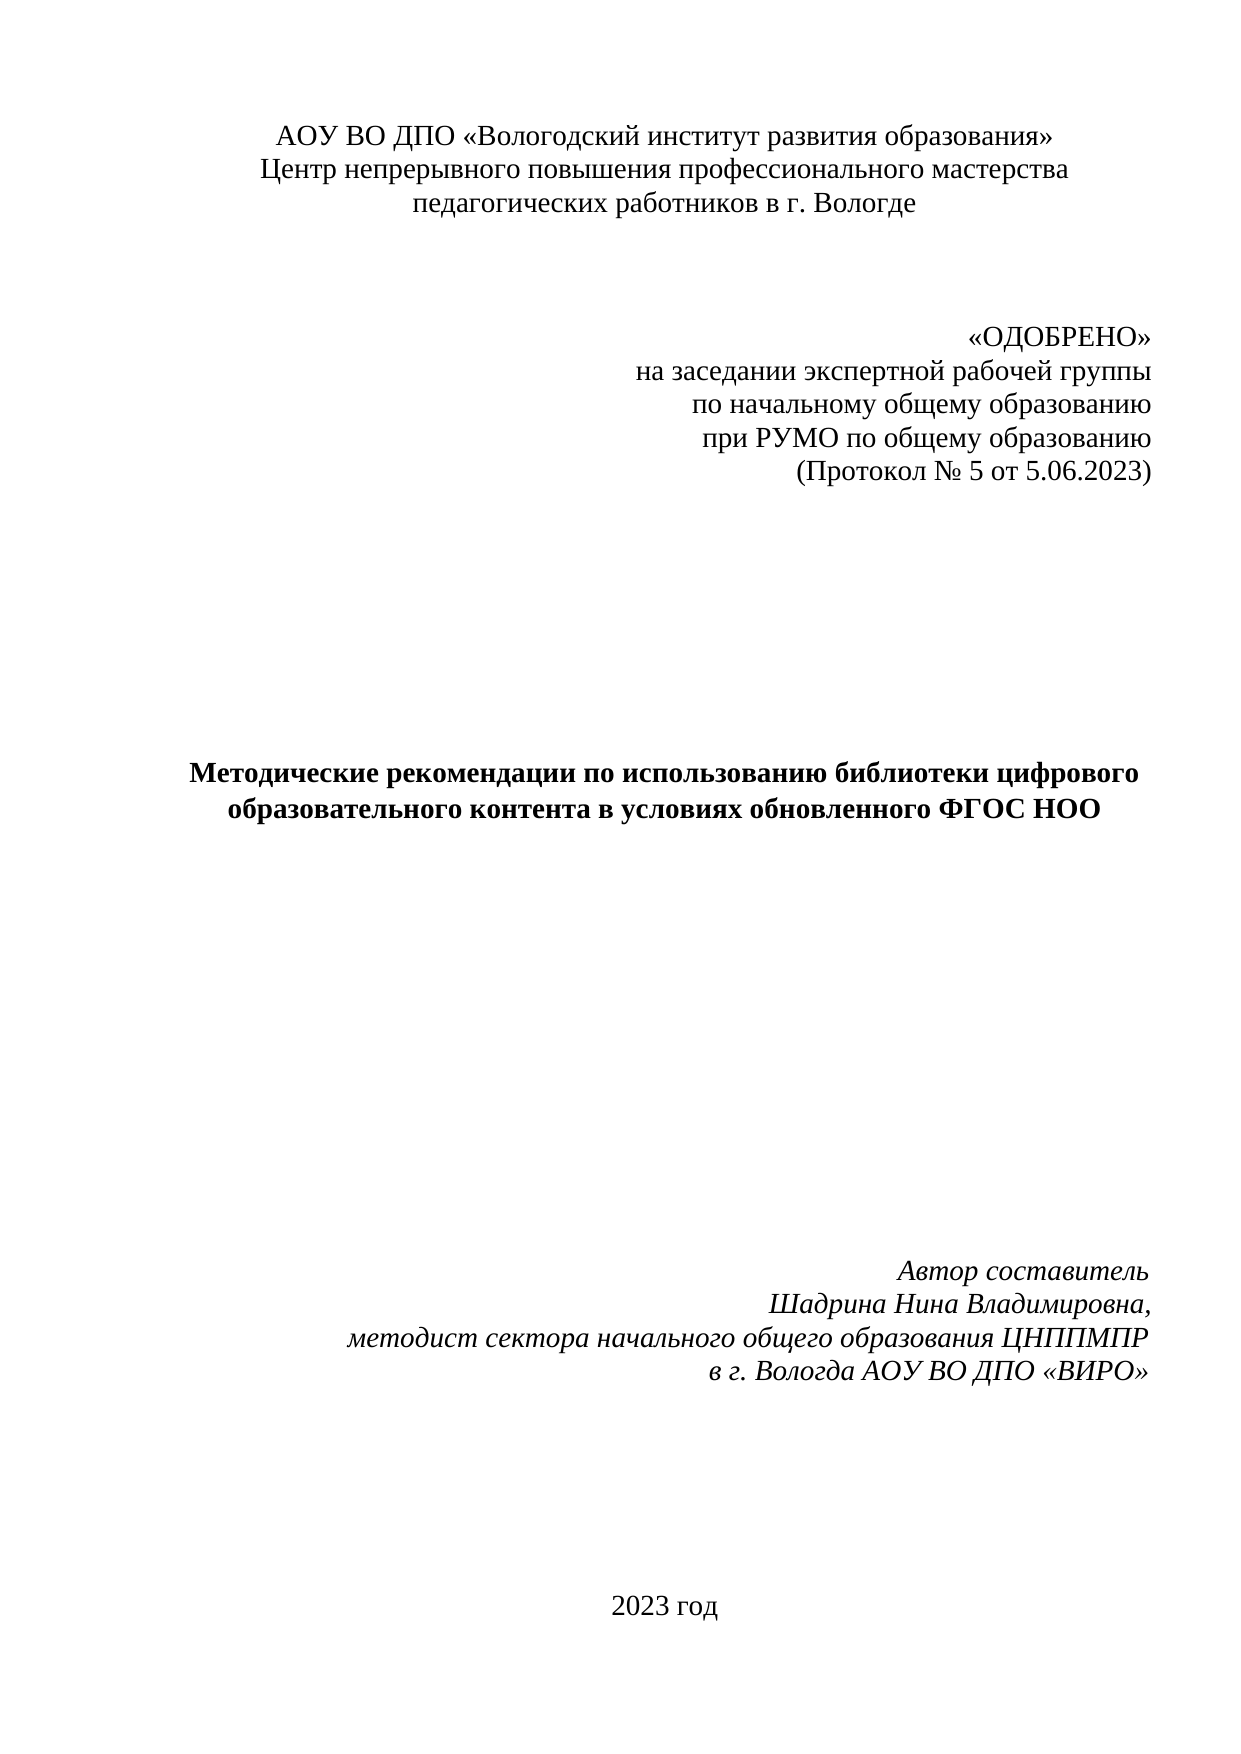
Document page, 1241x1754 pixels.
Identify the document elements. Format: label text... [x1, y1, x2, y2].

text методист сектора начального общего образования ЦНППМПР [177, 1320, 1152, 1353]
text 2023 год [177, 1588, 1152, 1622]
text (Протокол № 5 от 5.06.2023) [177, 453, 1152, 487]
text Методические рекомендации по использованию библиотеки цифрового образовательного контента в условиях обновленного ФГОС НОО [177, 755, 1152, 825]
text Автор составитель [177, 1253, 1152, 1286]
text в г. Вологда АОУ ВО ДПО «ВИРО» [177, 1353, 1152, 1387]
text АОУ ВО ДПО «Вологодский институт развития образования» [177, 118, 1152, 152]
text Центр непрерывного повышения профессионального мастерства педагогических работников в г. Вологде [177, 152, 1152, 219]
text на заседании экспертной рабочей группы [177, 353, 1152, 386]
text Шадрина Нина Владимировна, [177, 1286, 1152, 1320]
text «ОДОБРЕНО» [177, 319, 1152, 353]
text по начальному общему образованию [177, 386, 1152, 420]
text при РУМО по общему образованию [177, 420, 1152, 453]
